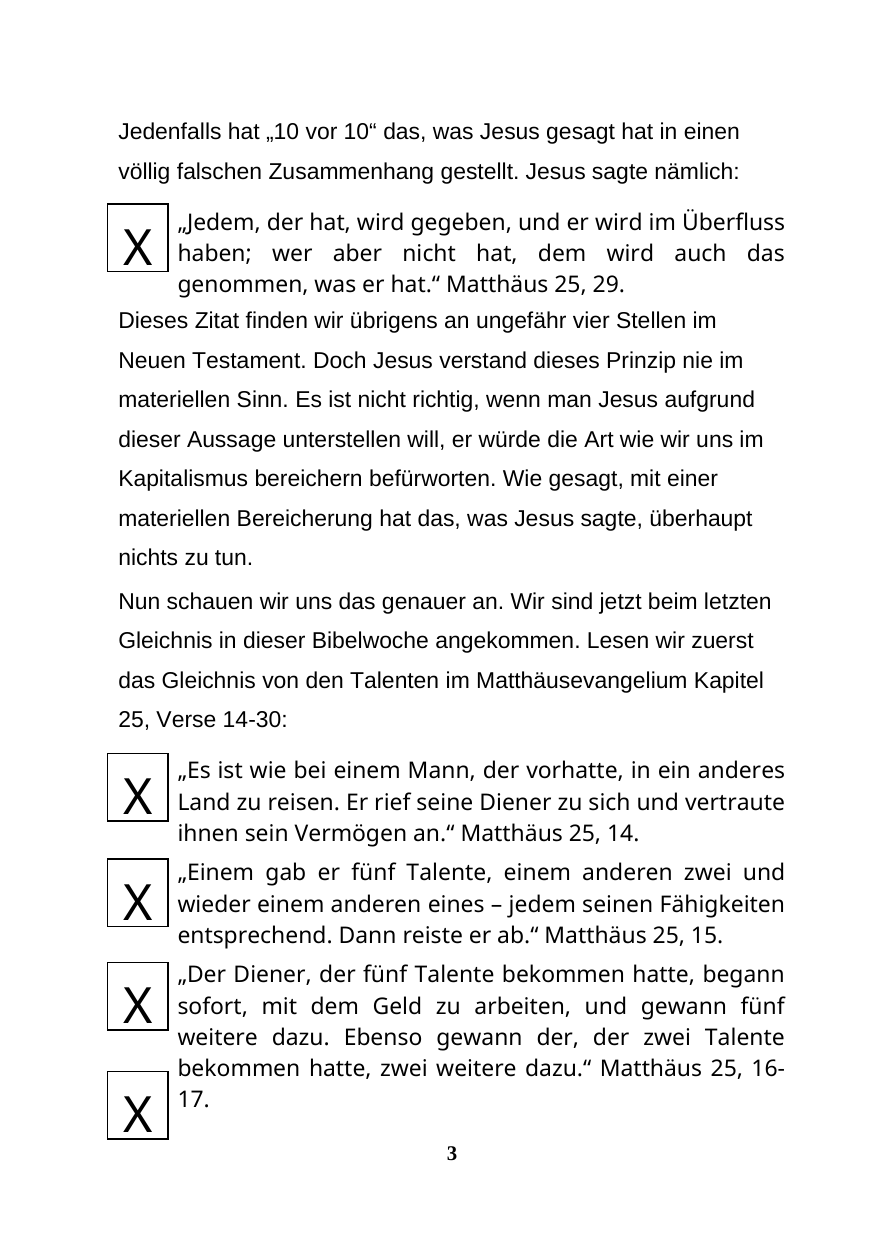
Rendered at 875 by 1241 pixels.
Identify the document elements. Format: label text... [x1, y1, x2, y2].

list Jedenfalls hat „10 vor 10“ das, was Jesus gesagt hat in einen völlig falschen Zusammenhang gestellt. Jesus sagte nämlich: [118, 118, 785, 184]
text „Jedem, der hat, wird gegeben, und er wird im Überfluss haben; wer aber nicht hat, dem wird auch das genommen, was er hat.“ Matthäus 25, 29. [177, 205, 785, 299]
list Nun schauen wir uns das genauer an. Wir sind jetzt beim letzten Gleichnis in dieser Bibelwoche angekommen. Lesen wir zuerst das Gleichnis von den Talenten im Matthäusevangelium Kapitel 25, Verse 14-30: [118, 588, 785, 733]
text „Einem gab er fünf Talente, einem anderen zwei und wieder einem anderen eines – jedem seinen Fähigkeiten entsprechend. Dann reiste er ab.“ Matthäus 25, 15. [177, 856, 785, 950]
text „Es ist wie bei einem Mann, der vorhatte, in ein anderes Land zu reisen. Er rief seine Diener zu sich und vertraute ihnen sein Vermögen an.“ Matthäus 25, 14. [177, 754, 785, 848]
text „Der Diener, der fünf Talente bekommen hatte, begann sofort, mit dem Geld zu arbeiten, und gewann fünf weitere dazu. Ebenso gewann der, der zwei Talente bekommen hatte, zwei weitere dazu.“ Matthäus 25, 16-17. [177, 958, 785, 1115]
list Dieses Zitat finden wir übrigens an ungefähr vier Stellen im Neuen Testament. Doch Jesus verstand dieses Prinzip nie im materiellen Sinn. Es ist nicht richtig, wenn man Jesus aufgrund dieser Aussage unterstellen will, er würde die Art wie wir uns im Kapitalismus bereichern befürworten. Wie gesagt, mit einer materiellen Bereicherung hat das, was Jesus sagte, überhaupt nichts zu tun. [118, 307, 785, 571]
